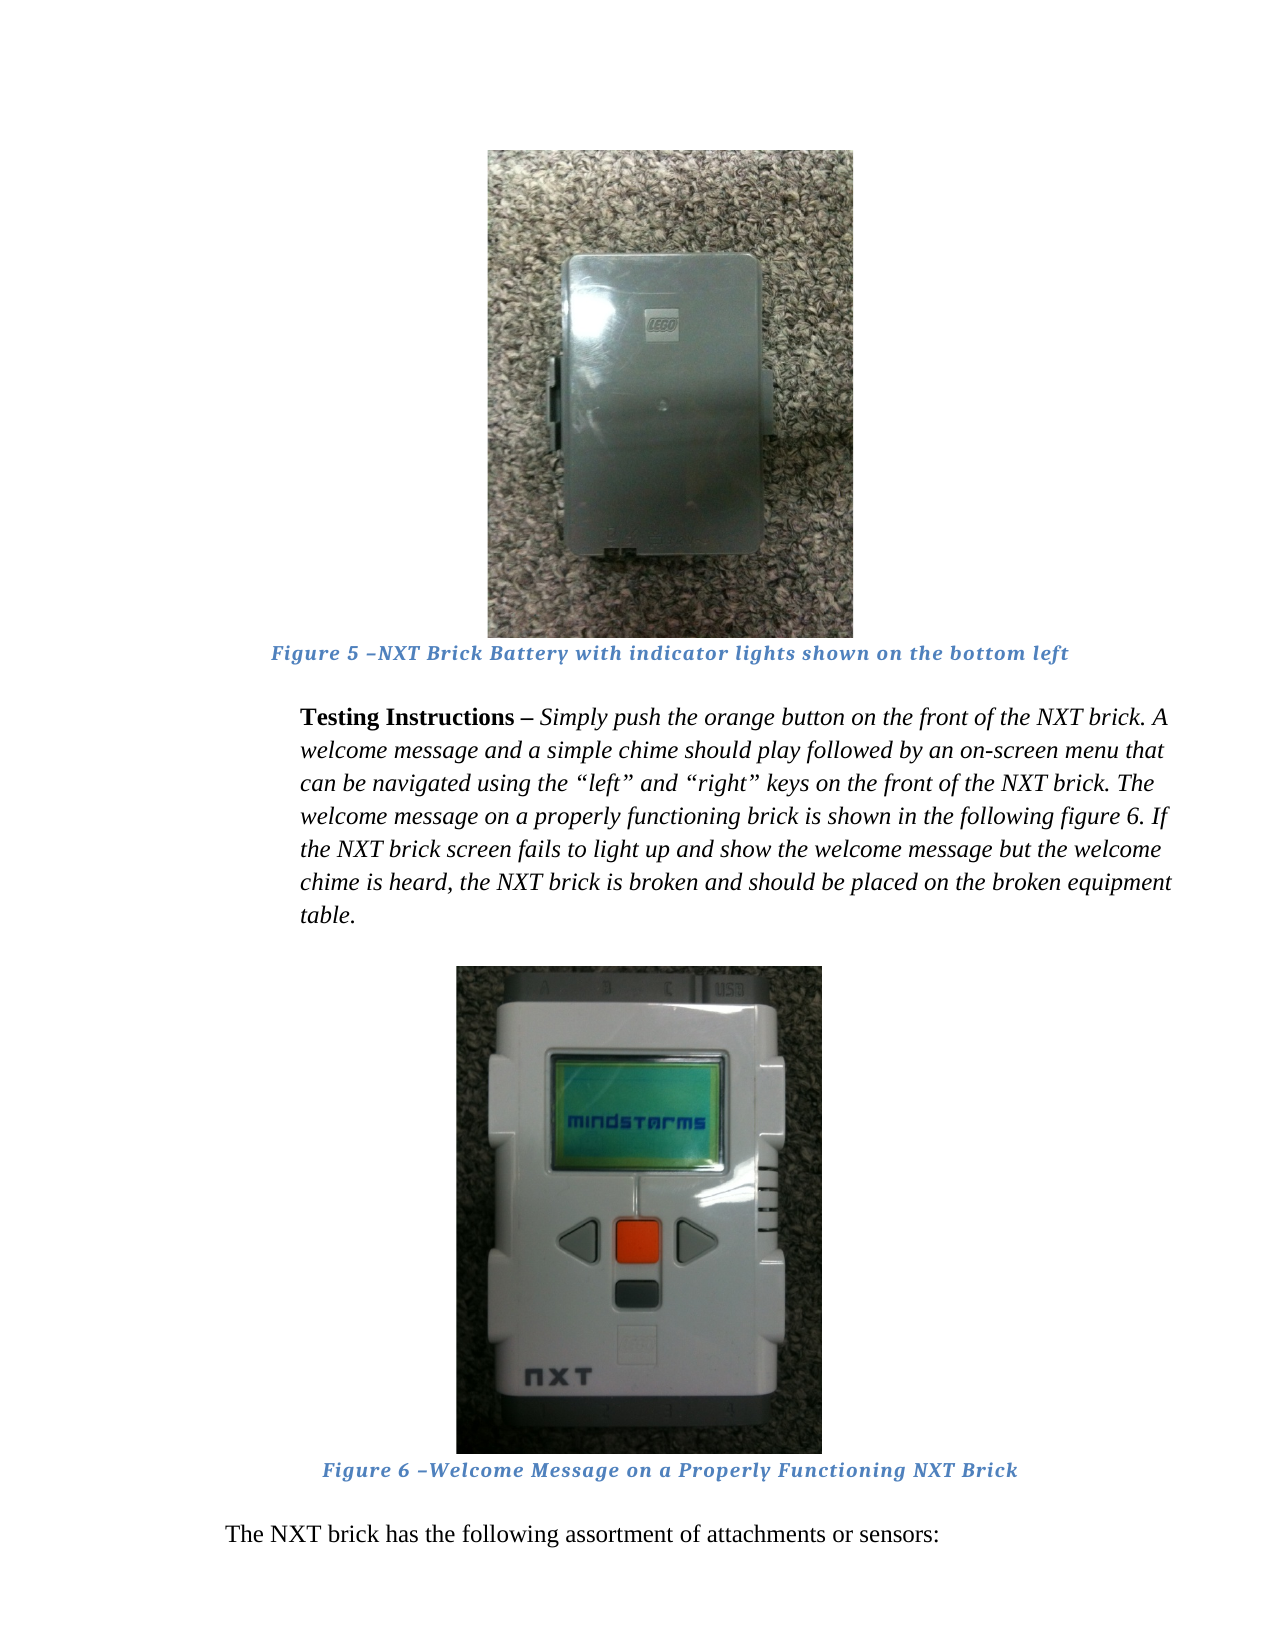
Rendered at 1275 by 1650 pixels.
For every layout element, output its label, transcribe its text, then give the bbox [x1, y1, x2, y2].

subtitle Figure 6 –Welcome Message on a Properly Functioning NXT Brick [150, 1458, 1191, 1482]
text The NXT brick has the following assortment of attachments or sensors: [150, 1519, 1191, 1547]
picture [487, 150, 854, 638]
picture [456, 966, 822, 1454]
subtitle Figure 5 –NXT Brick Battery with indicator lights shown on the bottom left [150, 642, 1191, 666]
text Testing Instructions – Simply push the orange button on the front of the NXT brick. A welcome message and a simple chime should play followed by an on-screen menu that can be navigated using the “left” and “right” keys on the front of the NXT brick. The welcome message on a properly functioning brick is shown in the following figure 6. If the NXT brick screen fails to light up and show the welcome message but the welcome chime is heard, the NXT brick is broken and should be placed on the broken equipment table. [300, 702, 1191, 929]
